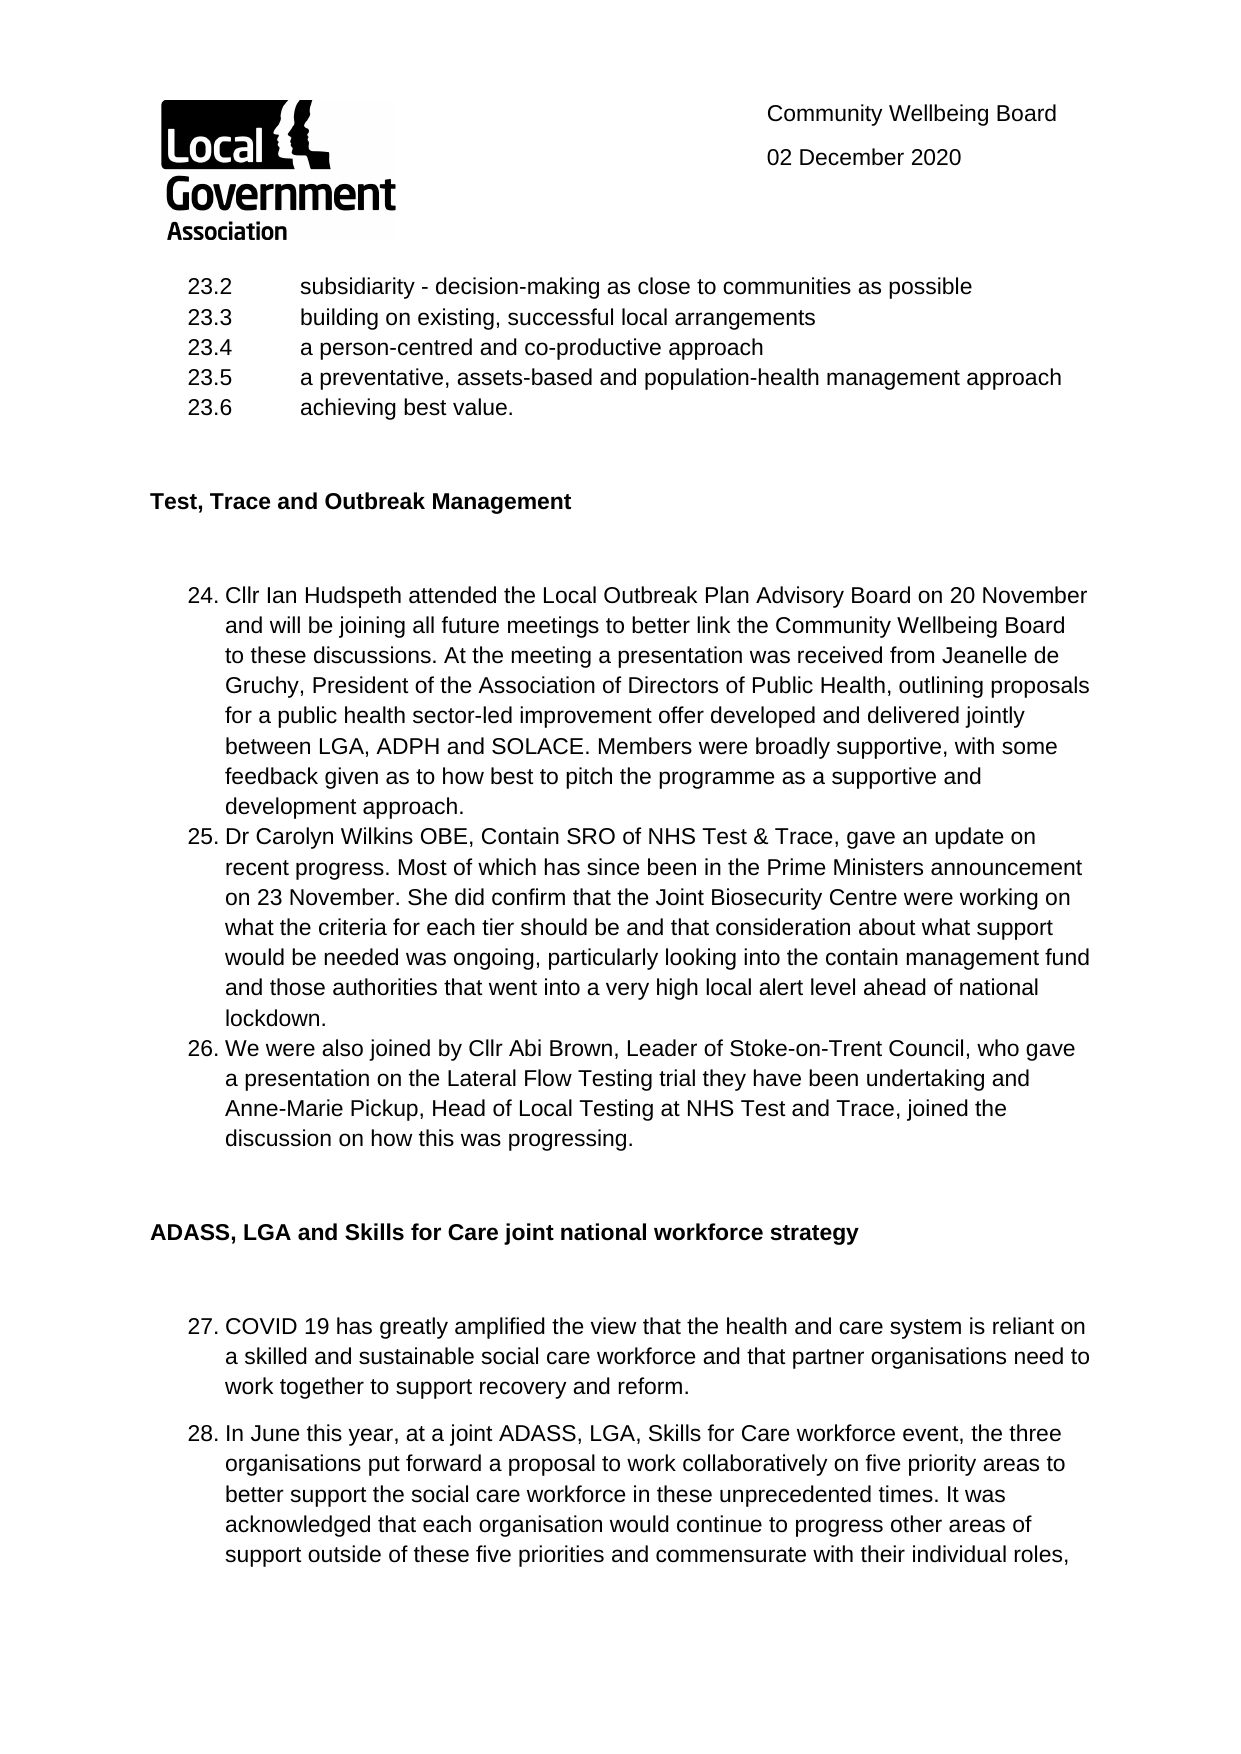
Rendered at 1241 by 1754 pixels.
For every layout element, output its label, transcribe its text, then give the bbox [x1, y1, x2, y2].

list achieving best value. [187, 394, 1090, 420]
list Cllr Ian Hudspeth attended the Local Outbreak Plan Advisory Board on 20 November and will be joining all future meetings to better link the Community Wellbeing Board to these discussions. At the meeting a presentation was received from Jeanelle de Gruchy, President of the Association of Directors of Public Health, outlining proposals for a public health sector-led improvement offer developed and delivered jointly between LGA, ADPH and SOLACE. Members were broadly supportive, with some feedback given as to how best to pitch the programme as a supportive and development approach. [187, 582, 1090, 819]
list a person-centred and co-productive approach [187, 334, 1090, 360]
list a preventative, assets-based and population-health management approach [187, 364, 1090, 390]
list COVID 19 has greatly amplified the view that the health and care system is reliant on a skilled and sustainable social care workforce and that partner organisations need to work together to support recovery and reform. [187, 1313, 1090, 1399]
list We were also joined by Cllr Abi Brown, Leader of Stoke-on-Trent Council, who gave a presentation on the Lateral Flow Testing trial they have been undertaking and Anne-Marie Pickup, Head of Local Testing at NHS Test and Trace, joined the discussion on how this was progressing. [187, 1035, 1090, 1152]
list Dr Carolyn Wilkins OBE, Contain SRO of NHS Test & Trace, gave an update on recent progress. Most of which has since been in the Prime Ministers announcement on 23 November. She did confirm that the Joint Biosecurity Centre were working on what the criteria for each tier should be and that consideration about what support would be needed was ongoing, particularly looking into the contain management fund and those authorities that went into a very high local alert level ahead of national lockdown. [187, 823, 1090, 1031]
picture [161, 100, 396, 240]
list subsidiarity - decision-making as close to communities as possible [187, 273, 1090, 299]
text Test, Trace and Outbreak Management [150, 488, 1090, 514]
list building on existing, successful local arrangements [187, 303, 1090, 330]
text ADASS, LGA and Skills for Care joint national workforce strategy [150, 1219, 1090, 1245]
